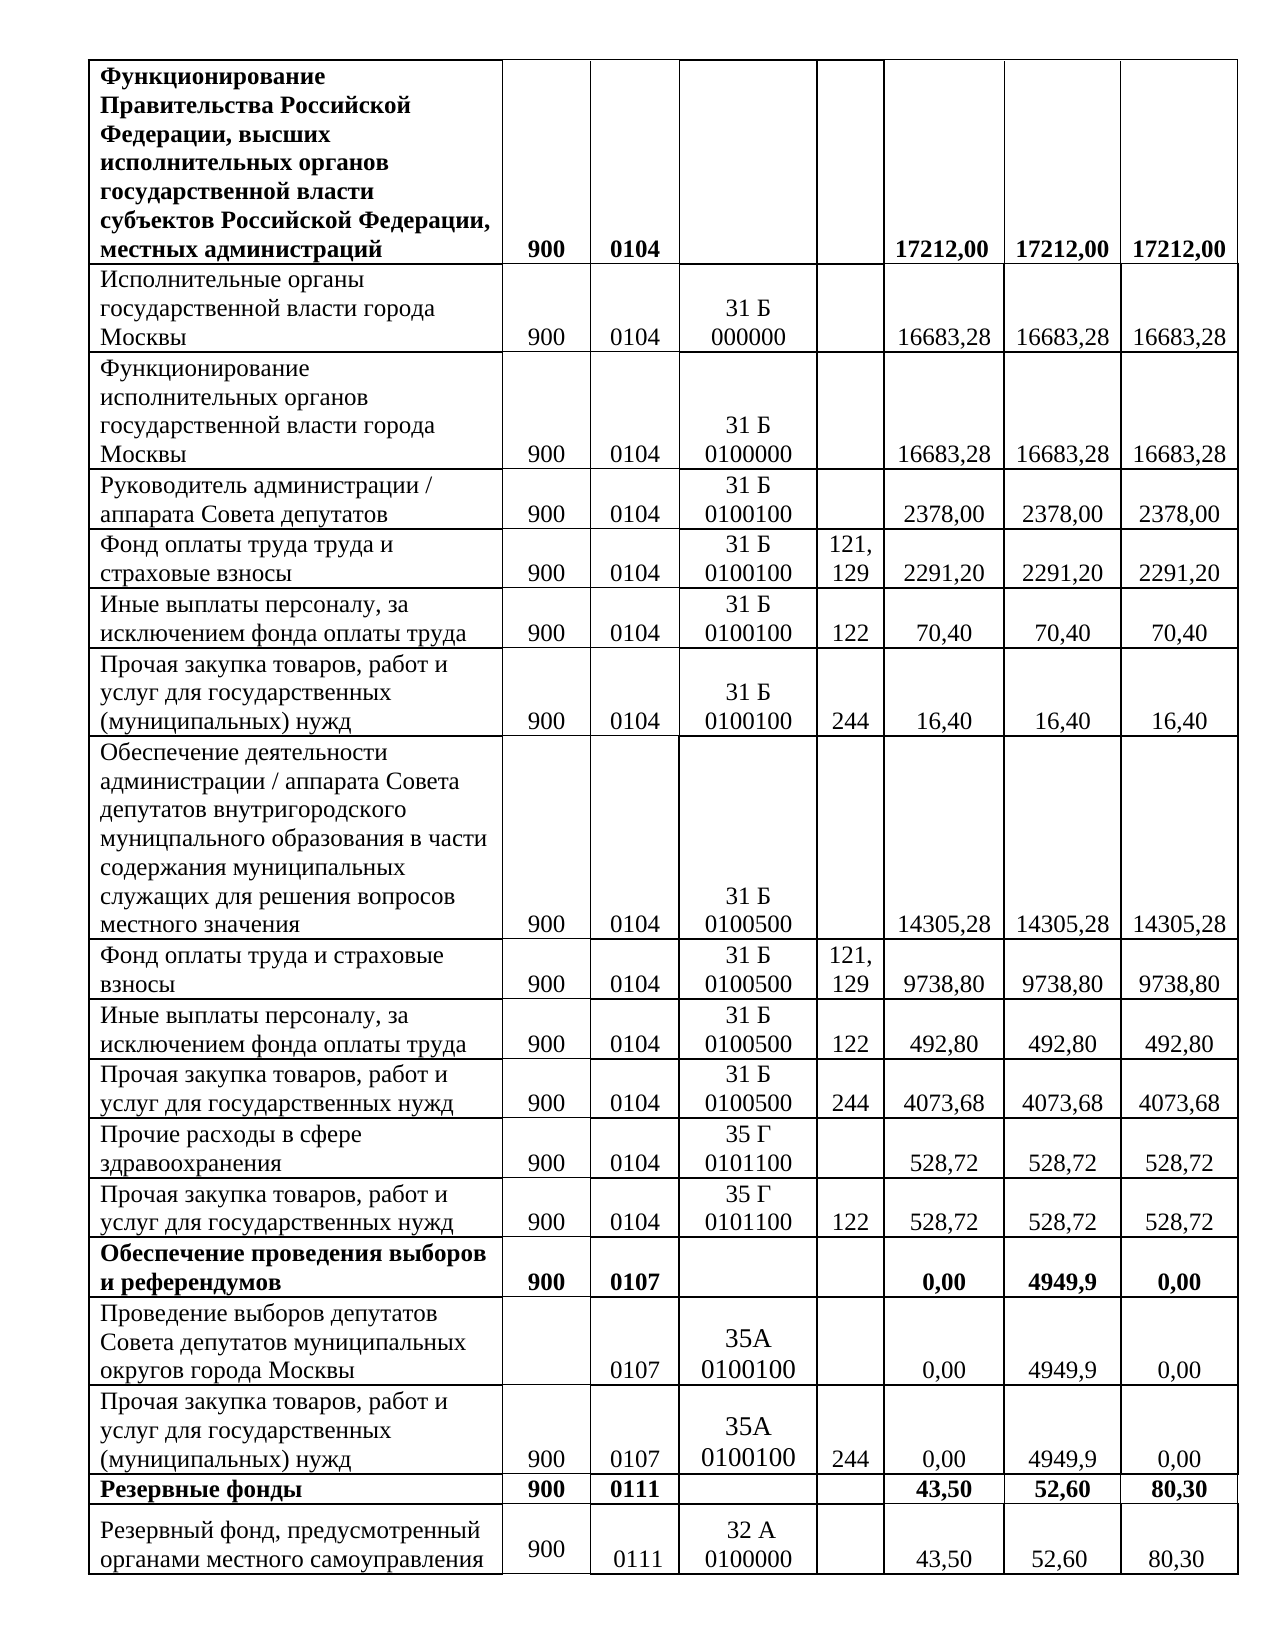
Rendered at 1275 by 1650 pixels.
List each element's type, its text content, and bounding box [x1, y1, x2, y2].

table_cell 492,80 [885, 1000, 1003, 1057]
table_cell 31 Б 0100100 [680, 589, 816, 647]
table_cell 900 [503, 1474, 590, 1503]
table_cell 0104 [591, 1119, 678, 1177]
table_cell Резервные фонды [90, 1475, 502, 1503]
table_cell 31 Б 0100500 [680, 1060, 816, 1117]
table_cell 0104 [591, 352, 679, 468]
table_cell 17212,00 [885, 60, 1004, 262]
table_cell [818, 353, 883, 468]
table_cell 0104 [591, 1179, 678, 1236]
table_cell 0104 [591, 469, 679, 527]
table_cell 31 Б 0100100 [680, 530, 816, 587]
table_cell Иные выплаты персоналу, за исключением фонда оплаты труда [90, 1000, 502, 1057]
table_cell 16683,28 [1005, 353, 1120, 468]
table_cell 121,129 [818, 530, 883, 587]
table_cell [818, 1475, 883, 1503]
table_cell 900 [503, 1059, 590, 1117]
table_cell 14305,28 [1005, 737, 1120, 938]
table_cell 0104 [591, 736, 678, 938]
table_cell 14305,28 [885, 737, 1003, 938]
table_cell Фонд оплаты труда и страховые взносы [90, 940, 502, 998]
table_cell 0111 [591, 1505, 678, 1572]
table_cell 900 [503, 1504, 590, 1572]
table_cell 35А 0100100 [680, 1298, 816, 1384]
table_cell 16,40 [885, 649, 1003, 735]
table_cell 16,40 [1005, 649, 1120, 735]
table_cell 528,72 [885, 1179, 1003, 1236]
table_cell 492,80 [1005, 1000, 1120, 1057]
table_cell 0104 [591, 588, 679, 647]
table_cell 900 [503, 939, 590, 998]
table_cell Исполнительные органы государственной власти города Москвы [90, 265, 502, 351]
table_cell 4949,9 [1005, 1386, 1120, 1472]
table_cell 31 Б 0100500 [680, 737, 816, 938]
table_cell Функционирование Правительства Российской Федерации, высших исполнительных органов государственной власти субъектов Российской Федерации, местных администраций [90, 61, 502, 262]
table_cell [818, 1298, 883, 1384]
table_cell 0107 [591, 1238, 678, 1296]
table_cell 16,40 [1122, 649, 1237, 735]
table_cell [818, 1119, 883, 1177]
table_cell 122 [818, 589, 883, 647]
table_cell 31 Б 0100000 [680, 353, 816, 468]
table_cell Проведение выборов депутатов Совета депутатов муниципальных округов города Москвы [90, 1298, 502, 1384]
table_cell 9738,80 [885, 940, 1003, 998]
table_cell 4949,9 [1005, 1298, 1120, 1384]
table_cell 35А 0100100 [680, 1386, 816, 1472]
table_cell 17212,00 [1004, 60, 1121, 262]
table_cell Прочие расходы в сфере здравоохранения [90, 1119, 502, 1177]
table_cell [503, 1297, 590, 1384]
table_cell Прочая закупка товаров, работ и услуг для государственных нужд [90, 1060, 502, 1117]
table_cell 9738,80 [1005, 940, 1120, 998]
table_cell 2378,00 [1005, 470, 1120, 527]
table_cell 16683,28 [885, 264, 1003, 351]
table_cell 528,72 [1005, 1179, 1120, 1236]
table_cell 43,50 [885, 1504, 1003, 1572]
table_cell [818, 737, 883, 938]
table_cell 900 [503, 529, 590, 587]
table_cell 900 [503, 1237, 590, 1296]
table_cell 244 [818, 649, 883, 735]
table_cell 900 [503, 469, 590, 527]
table_cell 0107 [591, 1298, 678, 1384]
table_cell 0104 [591, 60, 679, 262]
table_cell 9738,80 [1122, 940, 1237, 998]
table_cell [818, 61, 883, 262]
table_cell 492,80 [1122, 1000, 1237, 1057]
table_cell 900 [503, 736, 590, 938]
table_cell [680, 1475, 816, 1503]
table_cell 900 [503, 352, 590, 468]
table_cell Фонд оплаты труда труда и страховые взносы [90, 530, 502, 587]
table_cell 900 [503, 999, 590, 1057]
table_cell 2378,00 [885, 470, 1003, 527]
table_cell 4073,68 [885, 1060, 1003, 1117]
table_cell 900 [503, 1385, 590, 1472]
table_cell 0107 [591, 1386, 678, 1472]
table_cell 900 [503, 1178, 590, 1236]
table_cell 16683,28 [1122, 353, 1237, 468]
table_cell [818, 1238, 883, 1296]
table_cell Прочая закупка товаров, работ и услуг для государственных нужд [90, 1179, 502, 1236]
table_cell 900 [503, 1118, 590, 1177]
table_cell Резервный фонд, предусмотренный органами местного самоуправления [90, 1505, 502, 1572]
table_cell 80,30 [1122, 1504, 1237, 1572]
table_cell Обеспечение проведения выборов и референдумов [90, 1238, 502, 1296]
table_cell 35 Г 0101100 [680, 1179, 816, 1236]
table_cell 2291,20 [1005, 530, 1120, 587]
table_cell 31 Б 000000 [680, 265, 816, 351]
table_cell 900 [503, 588, 590, 647]
table_cell 0104 [591, 940, 678, 998]
table_cell 0,00 [1122, 1298, 1237, 1384]
table_cell 52,60 [1005, 1504, 1120, 1572]
table_cell 0,00 [885, 1298, 1003, 1384]
table_cell 17212,00 [1121, 60, 1237, 262]
table_cell Обеспечение деятельности администрации / аппарата Совета депутатов внутригородского муницпального образования в части содержания муниципальных служащих для решения вопросов местного значения [90, 737, 502, 938]
table_cell 14305,28 [1122, 737, 1237, 938]
table_cell 900 [503, 60, 591, 262]
table_cell 122 [818, 1000, 883, 1057]
table_cell 2378,00 [1122, 470, 1237, 527]
table_cell 31 Б 0100500 [680, 940, 816, 998]
table_cell 528,72 [1122, 1179, 1237, 1236]
table_cell 0,00 [1122, 1238, 1237, 1296]
table_cell 0104 [591, 1060, 678, 1117]
table_cell 528,72 [1122, 1119, 1237, 1177]
table_cell 32 А 0100000 [680, 1505, 816, 1572]
table_cell 122 [818, 1179, 883, 1236]
table_cell 70,40 [885, 589, 1003, 647]
table_cell Функционирование исполнительных органов государственной власти города Москвы [90, 353, 502, 468]
table_cell 528,72 [1005, 1119, 1120, 1177]
table_cell Иные выплаты персоналу, за исключением фонда оплаты труда [90, 589, 502, 647]
table_cell 31 Б 0100500 [680, 1000, 816, 1057]
table_cell 16683,28 [885, 353, 1003, 468]
table_cell 900 [503, 264, 590, 351]
table_cell 70,40 [1005, 589, 1120, 647]
table_cell 2291,20 [885, 530, 1003, 587]
table_cell Прочая закупка товаров, работ и услуг для государственных (муниципальных) нужд [90, 1386, 502, 1472]
table_cell 4949,9 [1005, 1238, 1120, 1296]
table_cell 0104 [591, 529, 679, 587]
table_cell 4073,68 [1122, 1060, 1237, 1117]
table_cell [818, 470, 883, 527]
table_cell 528,72 [885, 1119, 1003, 1177]
table_cell 900 [503, 648, 590, 735]
table_cell 70,40 [1122, 589, 1237, 647]
table_cell 52,60 [1005, 1475, 1120, 1503]
table_cell 0,00 [885, 1386, 1003, 1472]
table_cell [818, 1505, 883, 1572]
table_cell 0,00 [1122, 1386, 1237, 1472]
table_cell 244 [818, 1060, 883, 1117]
table_cell 0111 [591, 1475, 678, 1503]
table_cell [818, 265, 883, 351]
table_cell 0104 [591, 264, 679, 351]
table_cell 0104 [591, 648, 679, 735]
table_cell 244 [818, 1386, 883, 1472]
table_cell Руководитель администрации / аппарата Совета депутатов [90, 470, 502, 527]
table_cell 31 Б 0100100 [680, 470, 816, 527]
table_cell Прочая закупка товаров, работ и услуг для государственных (муниципальных) нужд [90, 649, 502, 735]
table_cell 0104 [591, 1000, 678, 1057]
table_cell 4073,68 [1005, 1060, 1120, 1117]
table_cell 31 Б 0100100 [680, 649, 816, 735]
table_cell 16683,28 [1122, 264, 1237, 351]
table_cell 43,50 [885, 1475, 1004, 1503]
table_cell 2291,20 [1122, 530, 1237, 587]
table_cell 0,00 [885, 1238, 1003, 1296]
table_cell 16683,28 [1005, 264, 1120, 351]
table_cell 35 Г 0101100 [680, 1119, 816, 1177]
table_cell 80,30 [1121, 1475, 1237, 1503]
table_cell 121,129 [818, 940, 883, 998]
table_cell [680, 61, 816, 262]
table_cell [680, 1238, 816, 1296]
